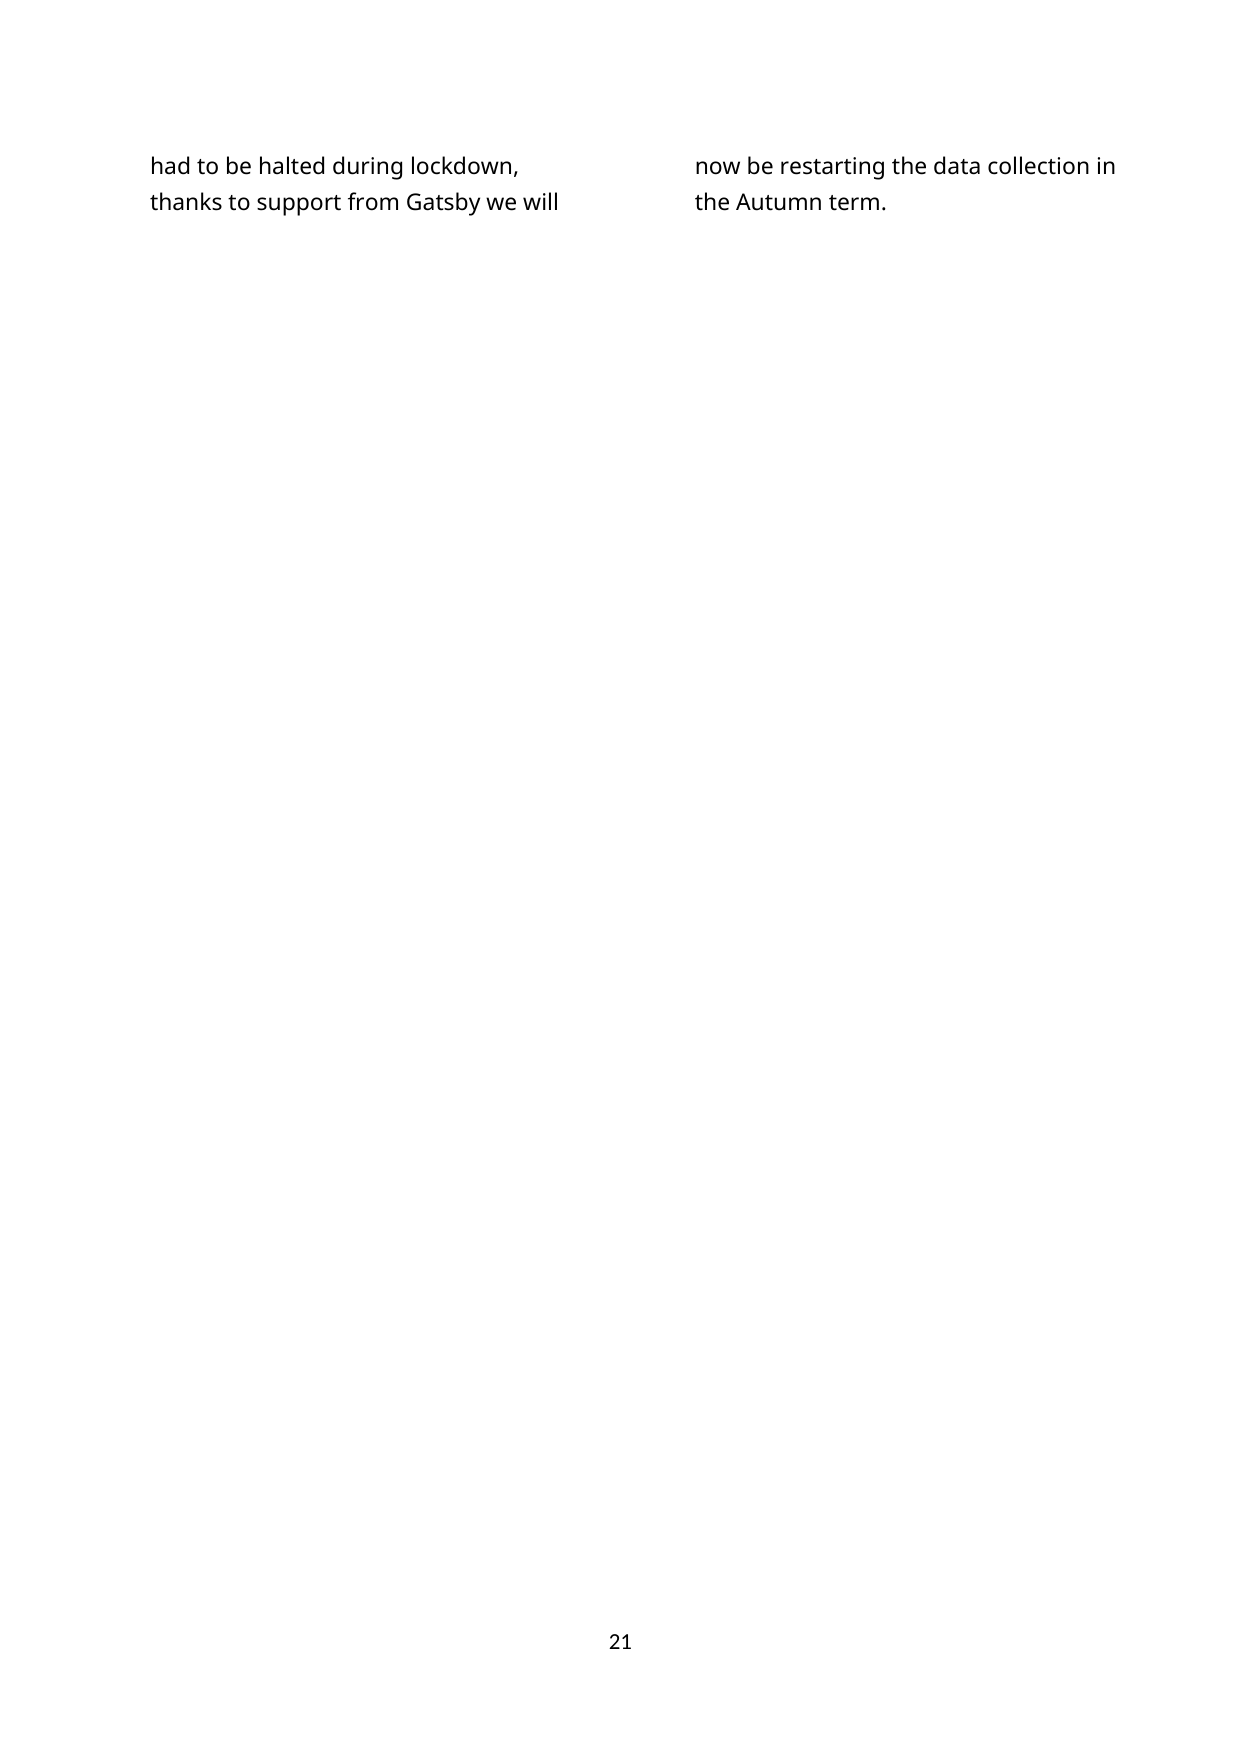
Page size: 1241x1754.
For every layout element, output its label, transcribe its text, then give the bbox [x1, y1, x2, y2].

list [657, 150, 1128, 217]
